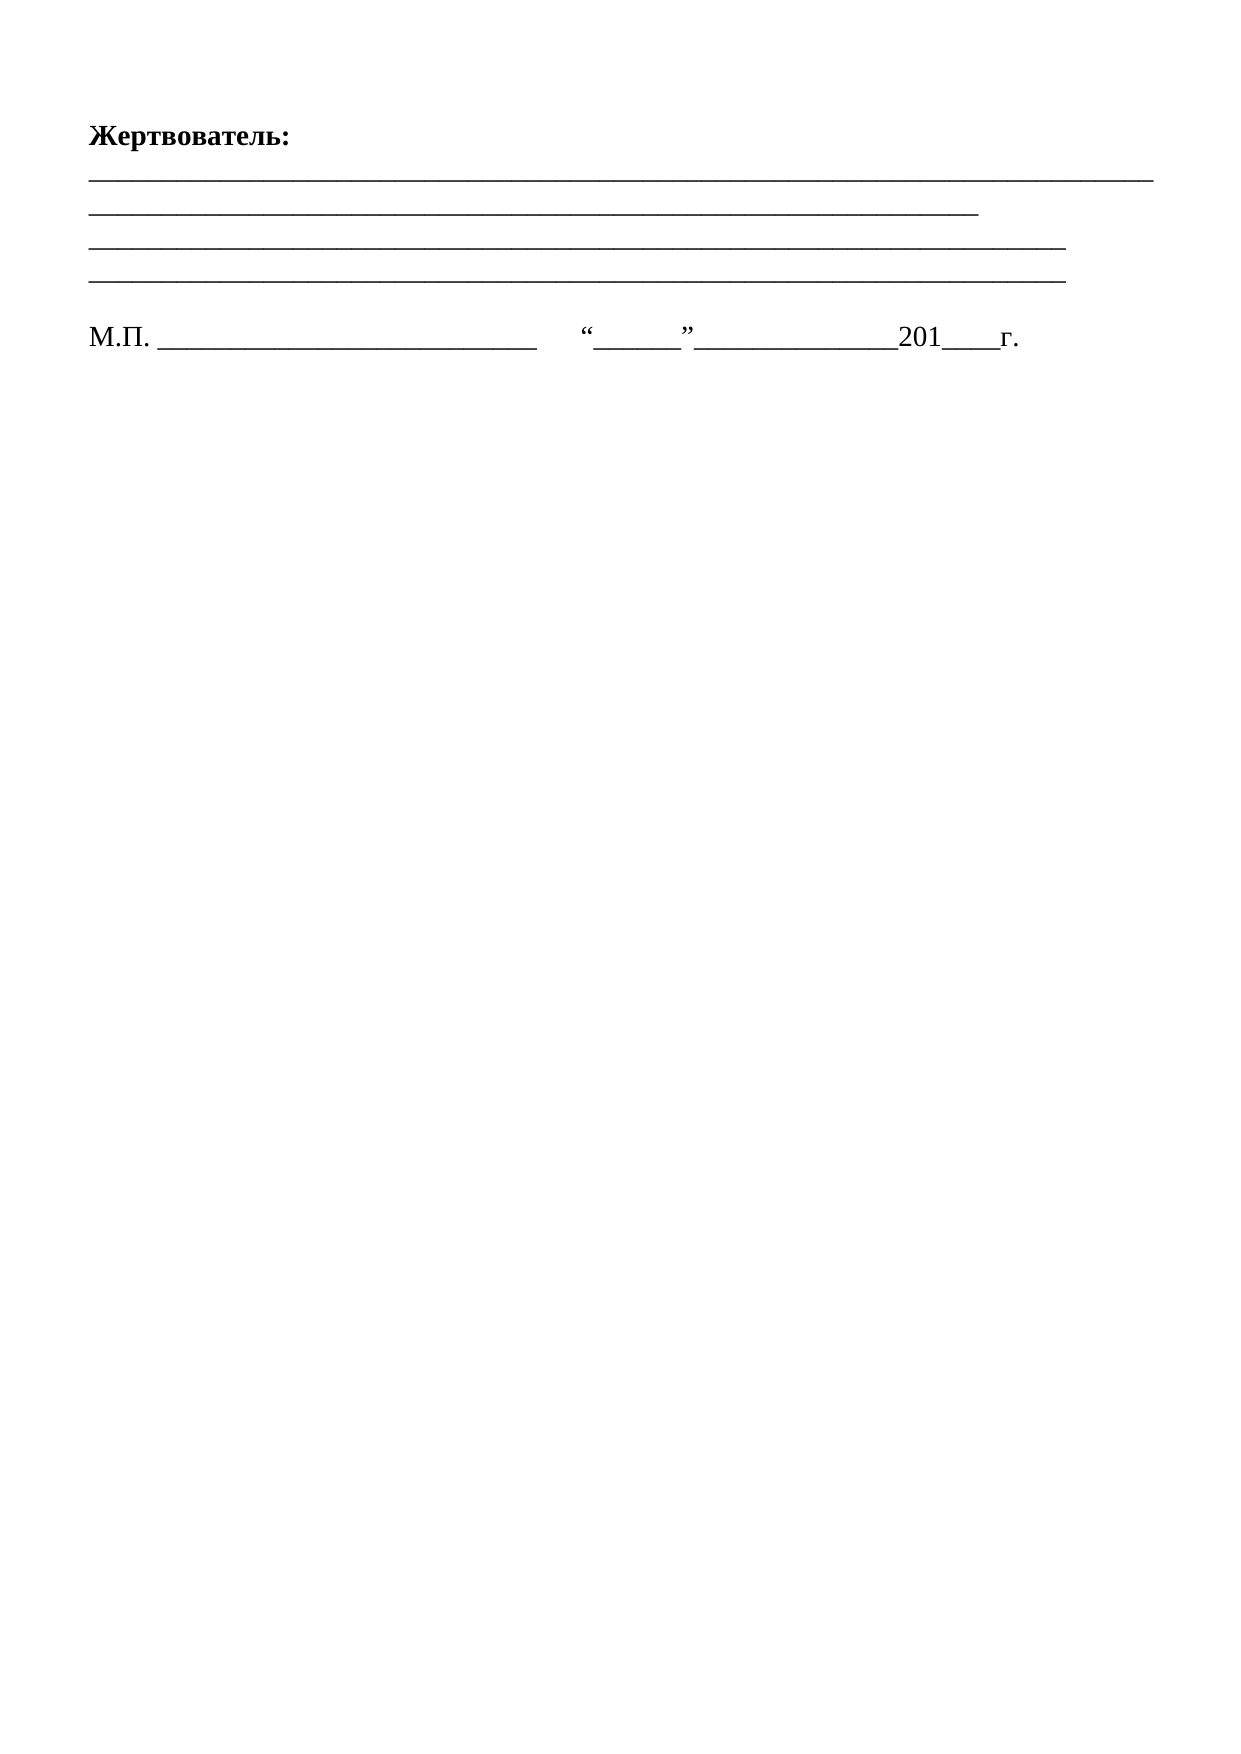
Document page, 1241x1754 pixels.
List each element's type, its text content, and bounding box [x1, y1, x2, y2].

text ___________________________________________________________________ [89, 219, 1160, 252]
text Жертвователь: [89, 118, 1160, 152]
text М.П. __________________________ “______”______________201____г. [89, 319, 1160, 353]
text ___________________________________________________________________ [89, 252, 1160, 286]
text ______________________________________________________________________________________________________________________________________ [89, 152, 1160, 219]
